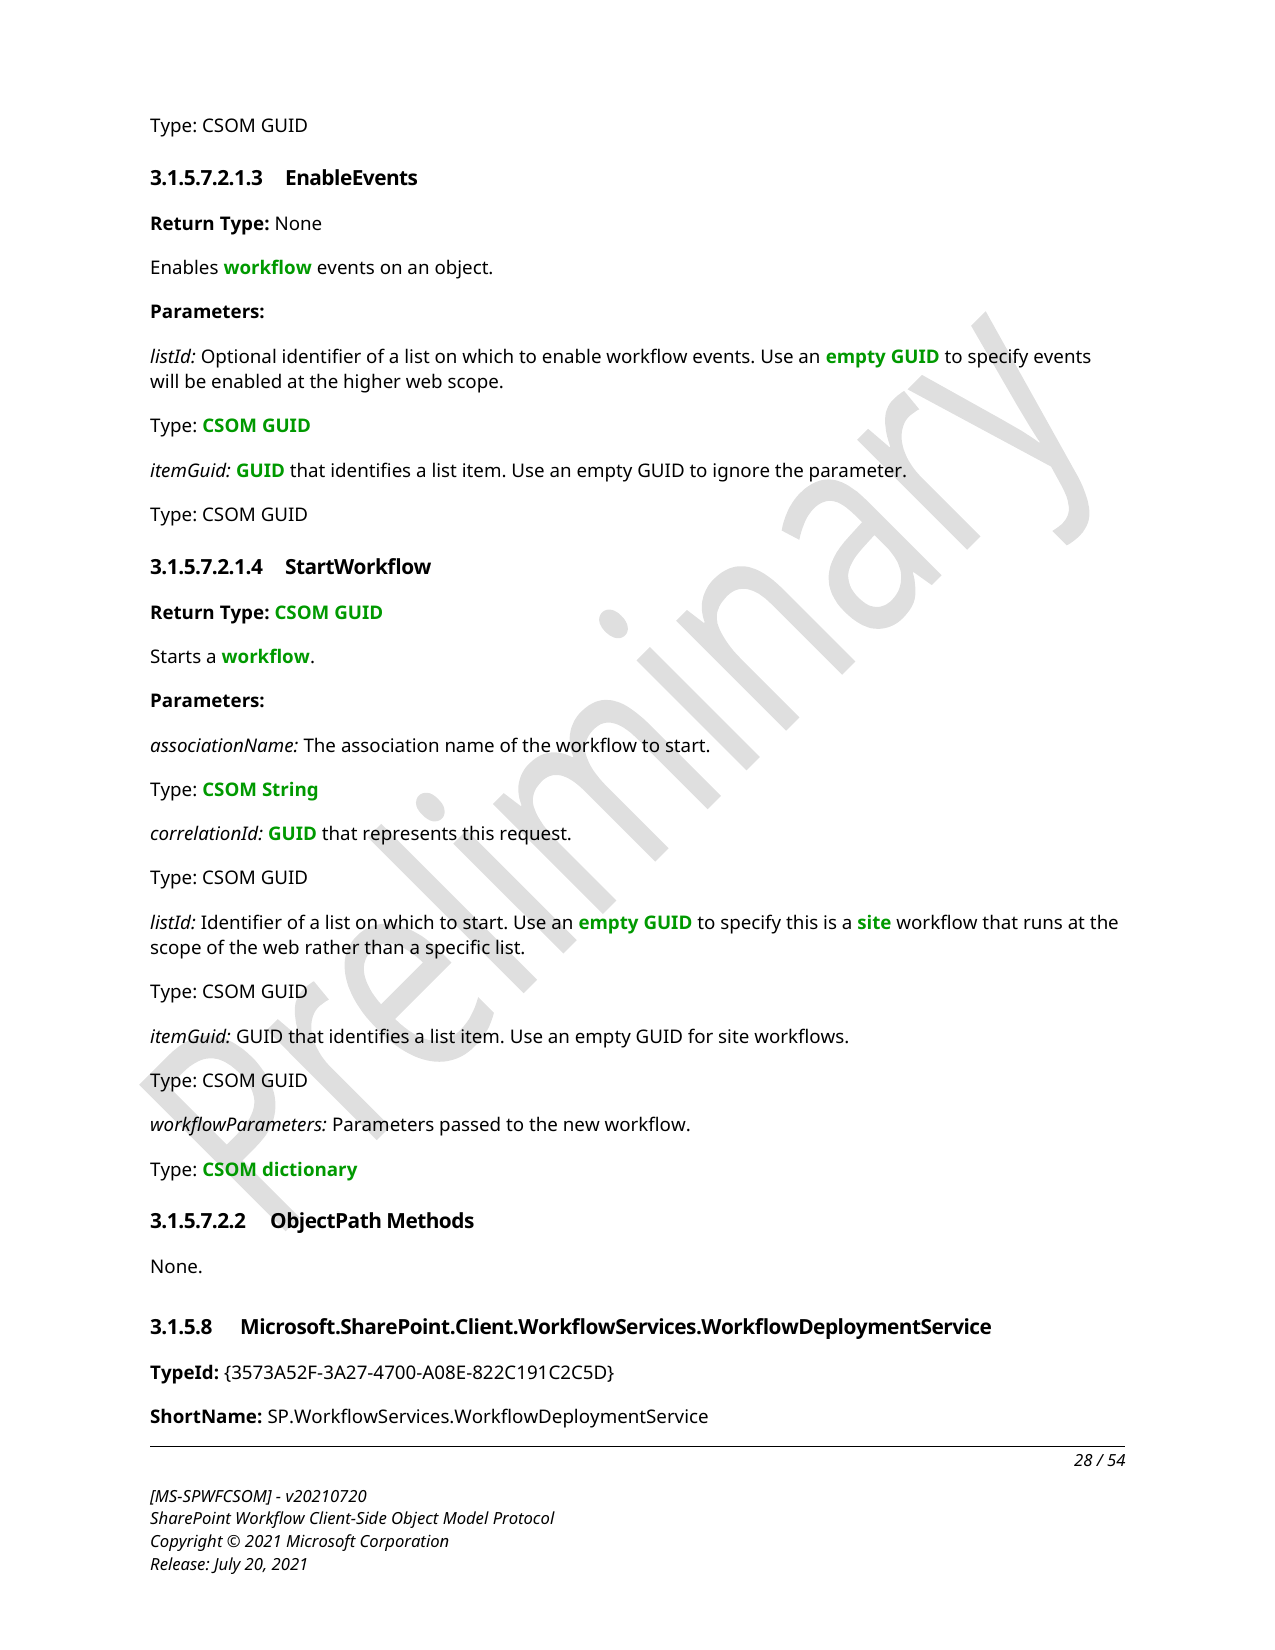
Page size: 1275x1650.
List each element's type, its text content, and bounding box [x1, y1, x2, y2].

text listId: Identifier of a list on which to start. Use an empty GUID to specify this is a site workflow that runs at the scope of the web rather than a specific list. [150, 909, 1125, 960]
text Type: CSOM GUID [150, 865, 1125, 890]
text itemGuid: GUID that identifies a list item. Use an empty GUID for site workflows. [150, 1023, 1125, 1048]
subtitle EnableEvents [150, 163, 1125, 191]
text associationName: The association name of the workflow to start. [150, 732, 1125, 757]
text correlationId: GUID that represents this request. [150, 820, 1125, 846]
text Parameters: [150, 299, 1125, 324]
text Type: CSOM GUID [150, 413, 1125, 438]
text Starts a workflow. [150, 643, 1125, 669]
text Parameters: [150, 688, 1125, 713]
text TypeId: {3573A52F-3A27-4700-A08E-822C191C2C5D} [150, 1359, 1125, 1385]
text workflowParameters: Parameters passed to the new workflow. [150, 1112, 1125, 1137]
text Type: CSOM GUID [150, 112, 1125, 138]
text Type: CSOM GUID [150, 1067, 1125, 1093]
text Type: CSOM GUID [150, 501, 1125, 527]
text Enables workflow events on an object. [150, 254, 1125, 280]
subtitle StartWorkflow [150, 552, 1125, 580]
text itemGuid: GUID that identifies a list item. Use an empty GUID to ignore the parameter. [150, 457, 1125, 483]
subtitle Microsoft.SharePoint.Client.WorkflowServices.WorkflowDeploymentService [150, 1312, 1125, 1341]
text ShortName: SP.WorkflowServices.WorkflowDeploymentService [150, 1404, 1125, 1429]
text listId: Optional identifier of a list on which to enable workflow events. Use an empty GUID to specify events will be enabled at the higher web scope. [150, 343, 1125, 394]
subtitle ObjectPath Methods [150, 1206, 1125, 1235]
text Type: CSOM GUID [150, 979, 1125, 1004]
text Return Type: CSOM GUID [150, 599, 1125, 624]
text Type: CSOM dictionary [150, 1156, 1125, 1181]
text None. [150, 1253, 1125, 1279]
text Return Type: None [150, 210, 1125, 236]
text Type: CSOM String [150, 776, 1125, 802]
